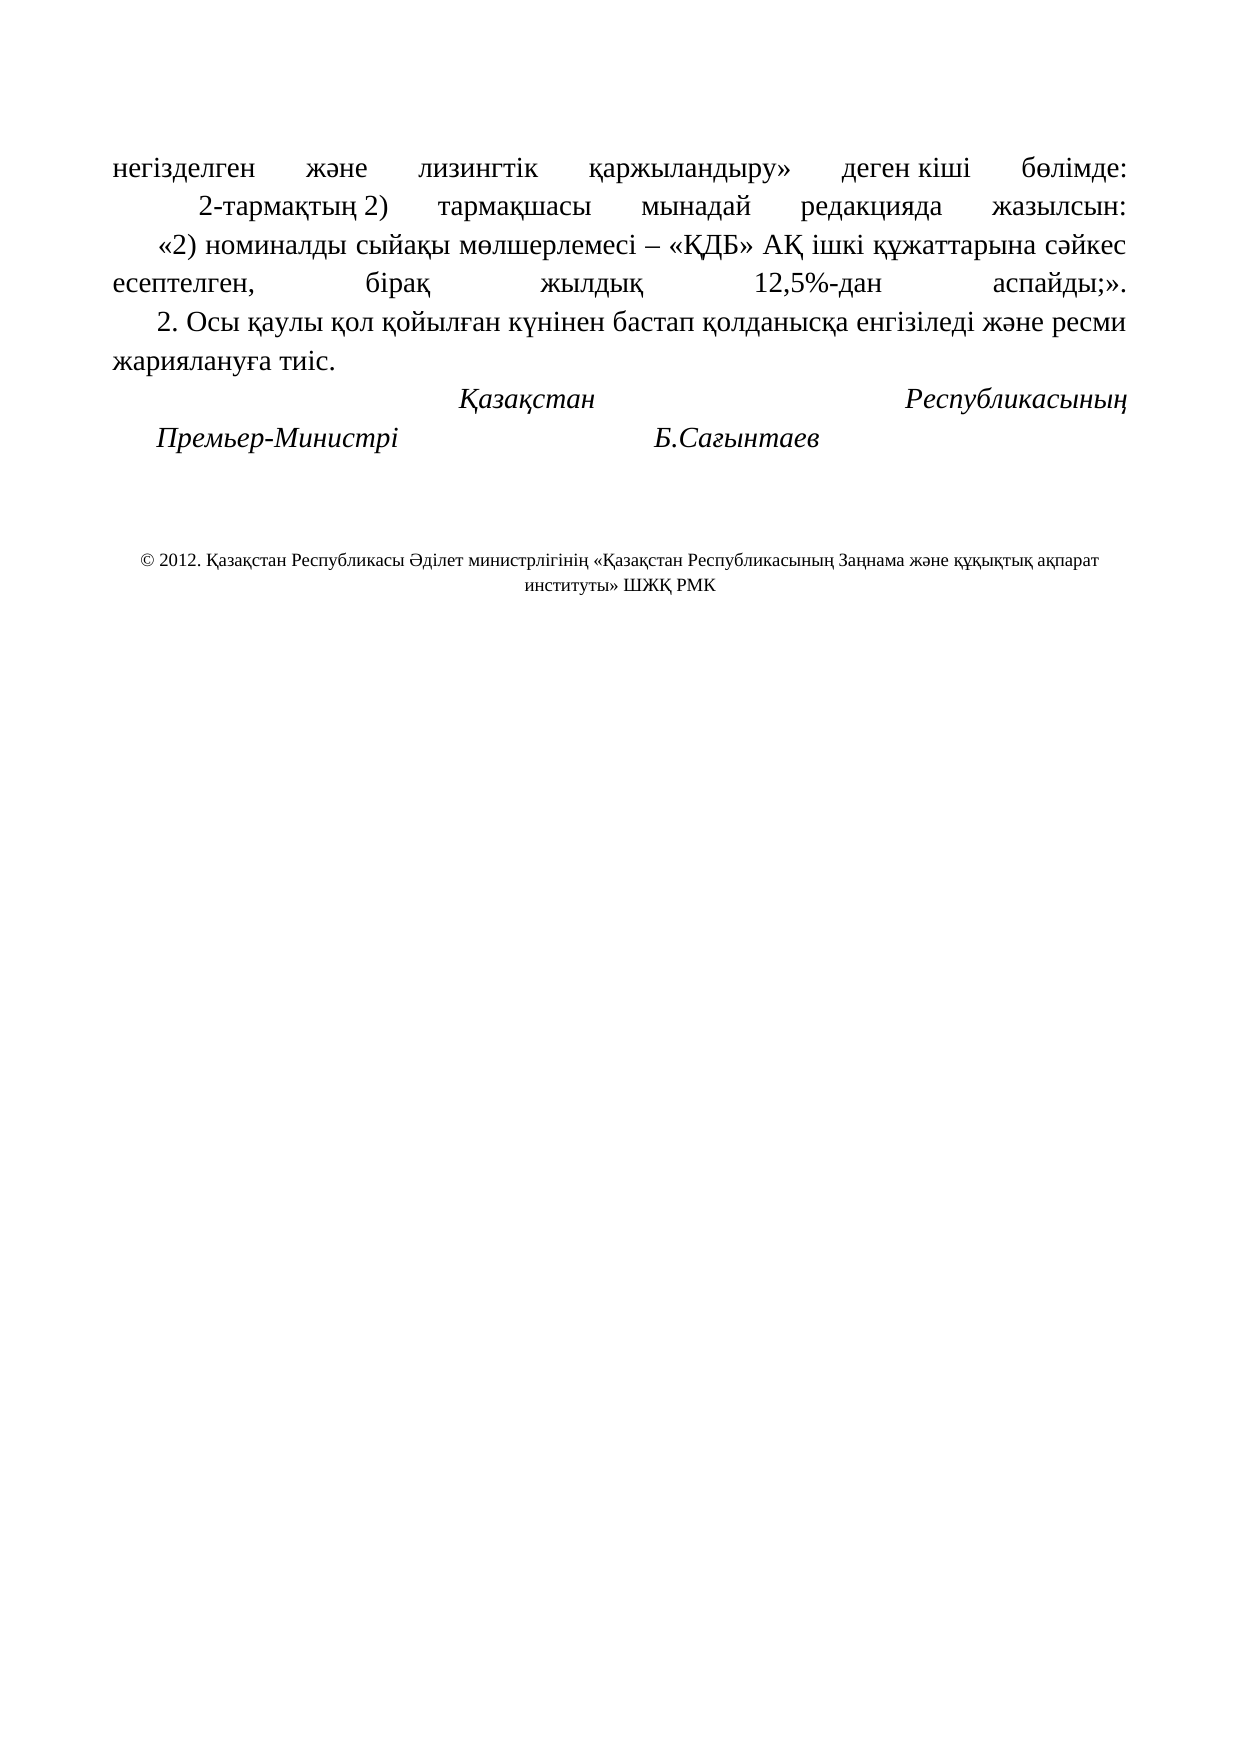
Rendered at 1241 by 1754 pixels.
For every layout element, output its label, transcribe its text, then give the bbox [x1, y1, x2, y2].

text © 2012. Қазақстан Республикасы Әділет министрлігінің «Қазақстан Республикасының Заңнама және құқықтық ақпарат институты» ШЖҚ РМК [112, 549, 1128, 595]
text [112, 150, 1128, 376]
text Қазақстан Республикасының Премьер-Министрі Б.Сағынтаев [112, 381, 1128, 453]
